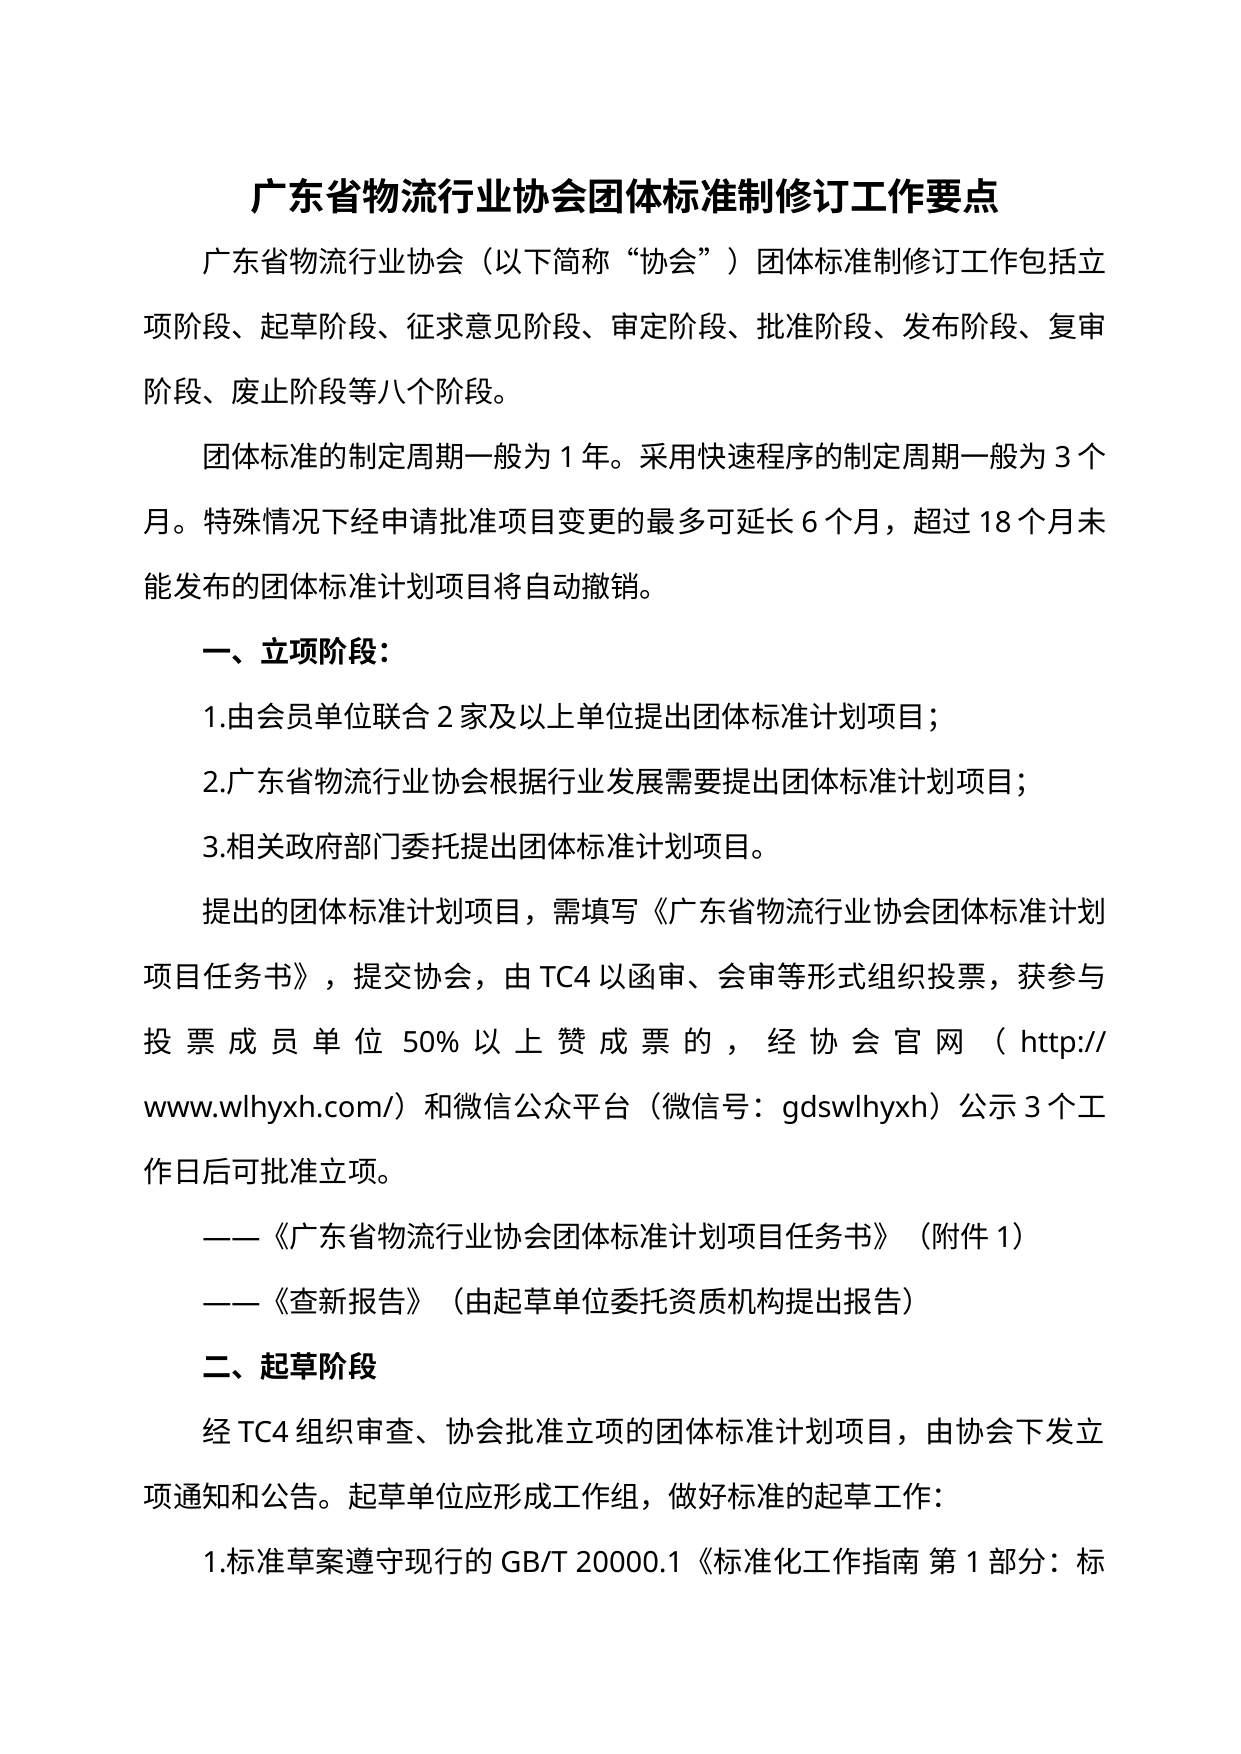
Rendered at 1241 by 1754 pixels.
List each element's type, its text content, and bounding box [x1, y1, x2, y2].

list ——《查新报告》（由起草单位委托资质机构提出报告） [144, 1267, 1106, 1332]
list 团体标准的制定周期一般为1年。采用快速程序的制定周期一般为3个月。特殊情况下经申请批准项目变更的最多可延长6个月，超过18个月未能发布的团体标准计划项目将自动撤销。 [144, 422, 1106, 617]
list 1.由会员单位联合2家及以上单位提出团体标准计划项目； [144, 682, 1106, 747]
list 广东省物流行业协会（以下简称“协会”）团体标准制修订工作包括立项阶段、起草阶段、征求意见阶段、审定阶段、批准阶段、发布阶段、复审阶段、废止阶段等八个阶段。 [144, 227, 1106, 422]
list 广东省物流行业协会团体标准制修订工作要点 [144, 162, 1106, 227]
list 2.广东省物流行业协会根据行业发展需要提出团体标准计划项目； [144, 747, 1106, 812]
list 二、起草阶段 [144, 1332, 1106, 1397]
list 一、立项阶段： [144, 617, 1106, 682]
list ——《广东省物流行业协会团体标准计划项目任务书》（附件1） [144, 1202, 1106, 1267]
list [144, 1527, 1106, 1592]
list 3.相关政府部门委托提出团体标准计划项目。 [144, 812, 1106, 877]
list 提出的团体标准计划项目，需填写《广东省物流行业协会团体标准计划项目任务书》，提交协会，由TC4以函审、会审等形式组织投票，获参与投票成员单位50%以上赞成票的，经协会官网（http://www.wlhyxh.com/）和微信公众平台（微信号：gdswlhyxh）公示3个工作日后可批准立项。 [144, 877, 1106, 1202]
list 经TC4组织审查、协会批准立项的团体标准计划项目，由协会下发立项通知和公告。起草单位应形成工作组，做好标准的起草工作： [144, 1397, 1106, 1527]
